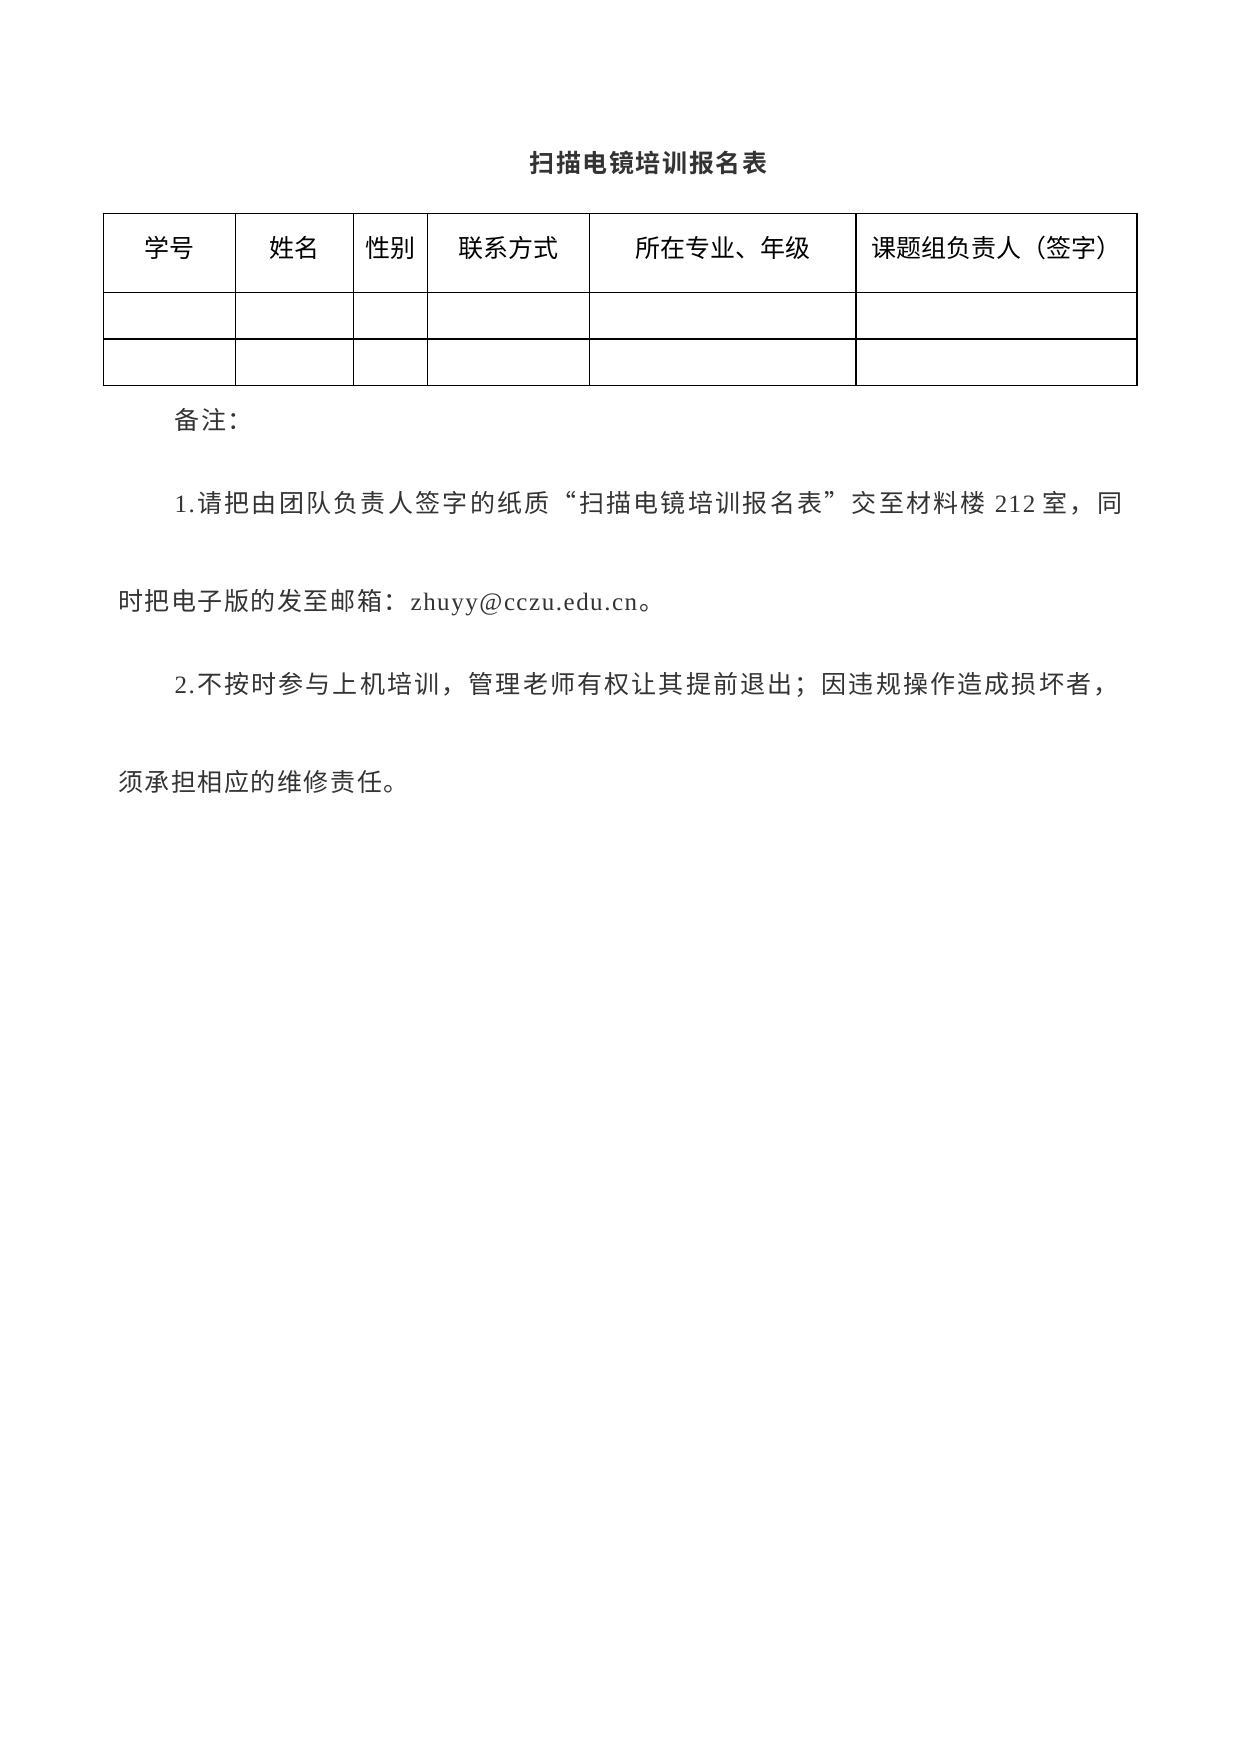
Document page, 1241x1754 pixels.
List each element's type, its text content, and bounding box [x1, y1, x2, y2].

table_cell ​ [104, 293, 235, 338]
table_cell ​ [857, 293, 1136, 338]
table_cell ​ [428, 293, 589, 338]
table_header 学号 [104, 214, 235, 292]
table_cell ​ [104, 340, 235, 385]
table_cell ​ [236, 340, 353, 385]
table_header 联系方式 [428, 214, 589, 292]
text 1.请把由团队负责人签字的纸质“扫描电镜培训报名表”交至材料楼212室，同时把电子版的发至邮箱：zhuyy@cczu.edu.cn。 [118, 469, 1122, 632]
table_header 姓名 [236, 214, 353, 292]
table_cell ​ [590, 293, 855, 338]
text 2.不按时参与上机培训，管理老师有权让其提前退出；因违规操作造成损坏者，须承担相应的维修责任。 [118, 650, 1122, 813]
table_header 课题组负责人（签字） [857, 214, 1136, 292]
table_cell ​ [590, 340, 855, 385]
text 备注： [118, 386, 1122, 451]
table_cell ​ [354, 340, 427, 385]
text 扫描电镜培训报名表 [118, 129, 1122, 194]
table_cell ​ [354, 293, 427, 338]
table_cell ​ [236, 293, 353, 338]
table_cell ​ [428, 340, 589, 385]
table_cell ​ [857, 340, 1136, 385]
table_header 性别 [354, 214, 427, 292]
table_header 所在专业、年级 [590, 214, 855, 292]
